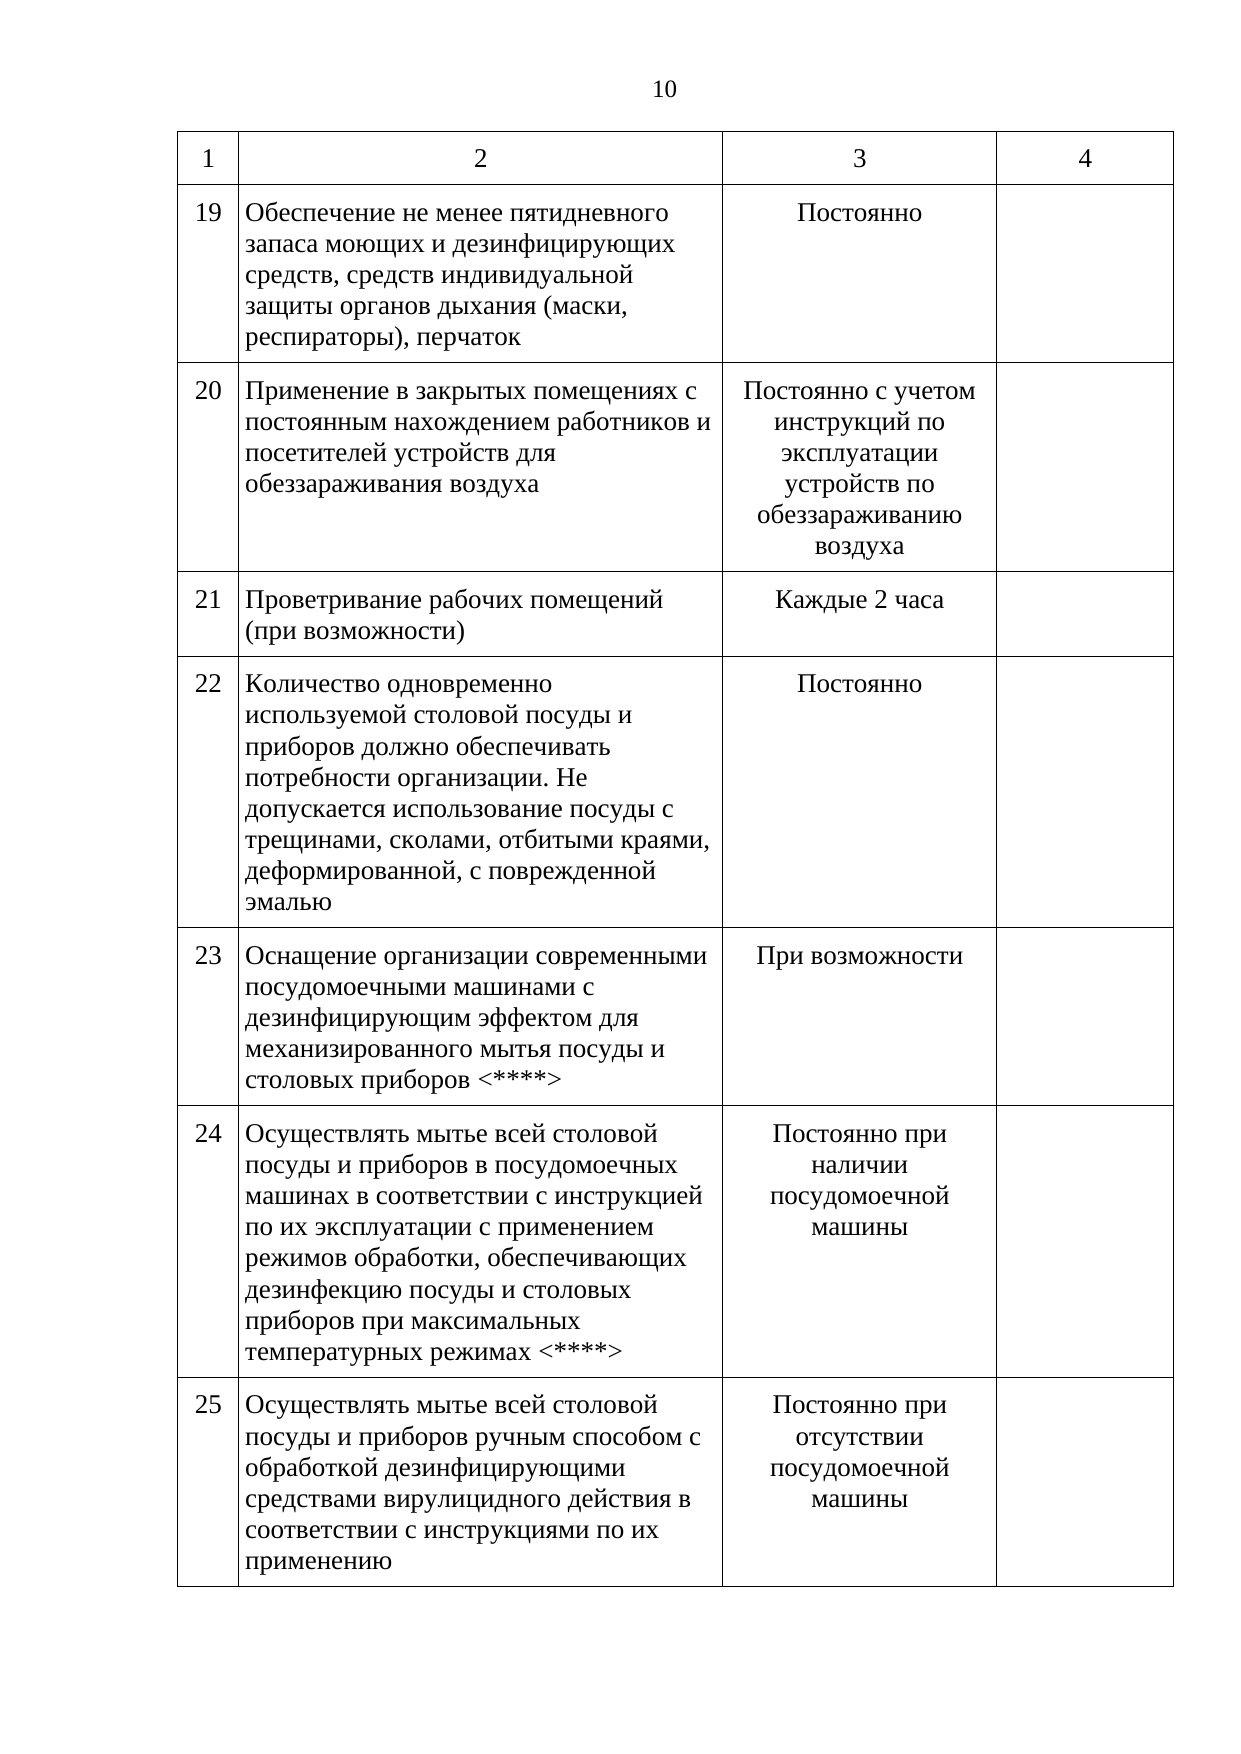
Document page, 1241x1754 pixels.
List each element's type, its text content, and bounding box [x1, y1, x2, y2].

table_cell Проветривание рабочих помещений (при возможности) [239, 572, 722, 656]
table_cell [997, 1106, 1173, 1377]
table_cell 22 [178, 657, 238, 927]
table_cell Осуществлять мытье всей столовой посуды и приборов в посудомоечных машинах в соответствии с инструкцией по их эксплуатации с применением режимов обработки, обеспечивающих дезинфекцию посуды и столовых приборов при максимальных температурных режимах <****> [239, 1106, 722, 1377]
table_cell 19 [178, 185, 238, 362]
table_cell [997, 657, 1173, 927]
table_cell [997, 1378, 1173, 1586]
table_cell Постоянно [723, 657, 996, 927]
table_cell Постоянно при отсутствии посудомоечной машины [723, 1378, 996, 1586]
table_header 4 [997, 132, 1173, 184]
table_cell Постоянно при наличии посудомоечной машины [723, 1106, 996, 1377]
table_cell Обеспечение не менее пятидневного запаса моющих и дезинфицирующих средств, средств индивидуальной защиты органов дыхания (маски, респираторы), перчаток [239, 185, 722, 362]
table_header 3 [723, 132, 996, 184]
table_cell [997, 185, 1173, 362]
table_cell [997, 928, 1173, 1105]
table_cell Постоянно с учетом инструкций по эксплуатации устройств по обеззараживанию воздуха [723, 363, 996, 571]
table_cell Применение в закрытых помещениях с постоянным нахождением работников и посетителей устройств для обеззараживания воздуха [239, 363, 722, 571]
table_cell 25 [178, 1378, 238, 1586]
table_cell [997, 363, 1173, 571]
table_header 1 [178, 132, 238, 184]
table_cell Осуществлять мытье всей столовой посуды и приборов ручным способом с обработкой дезинфицирующими средствами вирулицидного действия в соответствии с инструкциями по их применению [239, 1378, 722, 1586]
table_cell Количество одновременно используемой столовой посуды и приборов должно обеспечивать потребности организации. Не допускается использование посуды с трещинами, сколами, отбитыми краями, деформированной, с поврежденной эмалью [239, 657, 722, 927]
table_cell 21 [178, 572, 238, 656]
table_cell При возможности [723, 928, 996, 1105]
table_header 2 [239, 132, 722, 184]
table_cell 23 [178, 928, 238, 1105]
table_cell 20 [178, 363, 238, 571]
table_cell Каждые 2 часа [723, 572, 996, 656]
table_cell [997, 572, 1173, 656]
table_cell Постоянно [723, 185, 996, 362]
table_cell 24 [178, 1106, 238, 1377]
table_cell Оснащение организации современными посудомоечными машинами с дезинфицирующим эффектом для механизированного мытья посуды и столовых приборов <****> [239, 928, 722, 1105]
